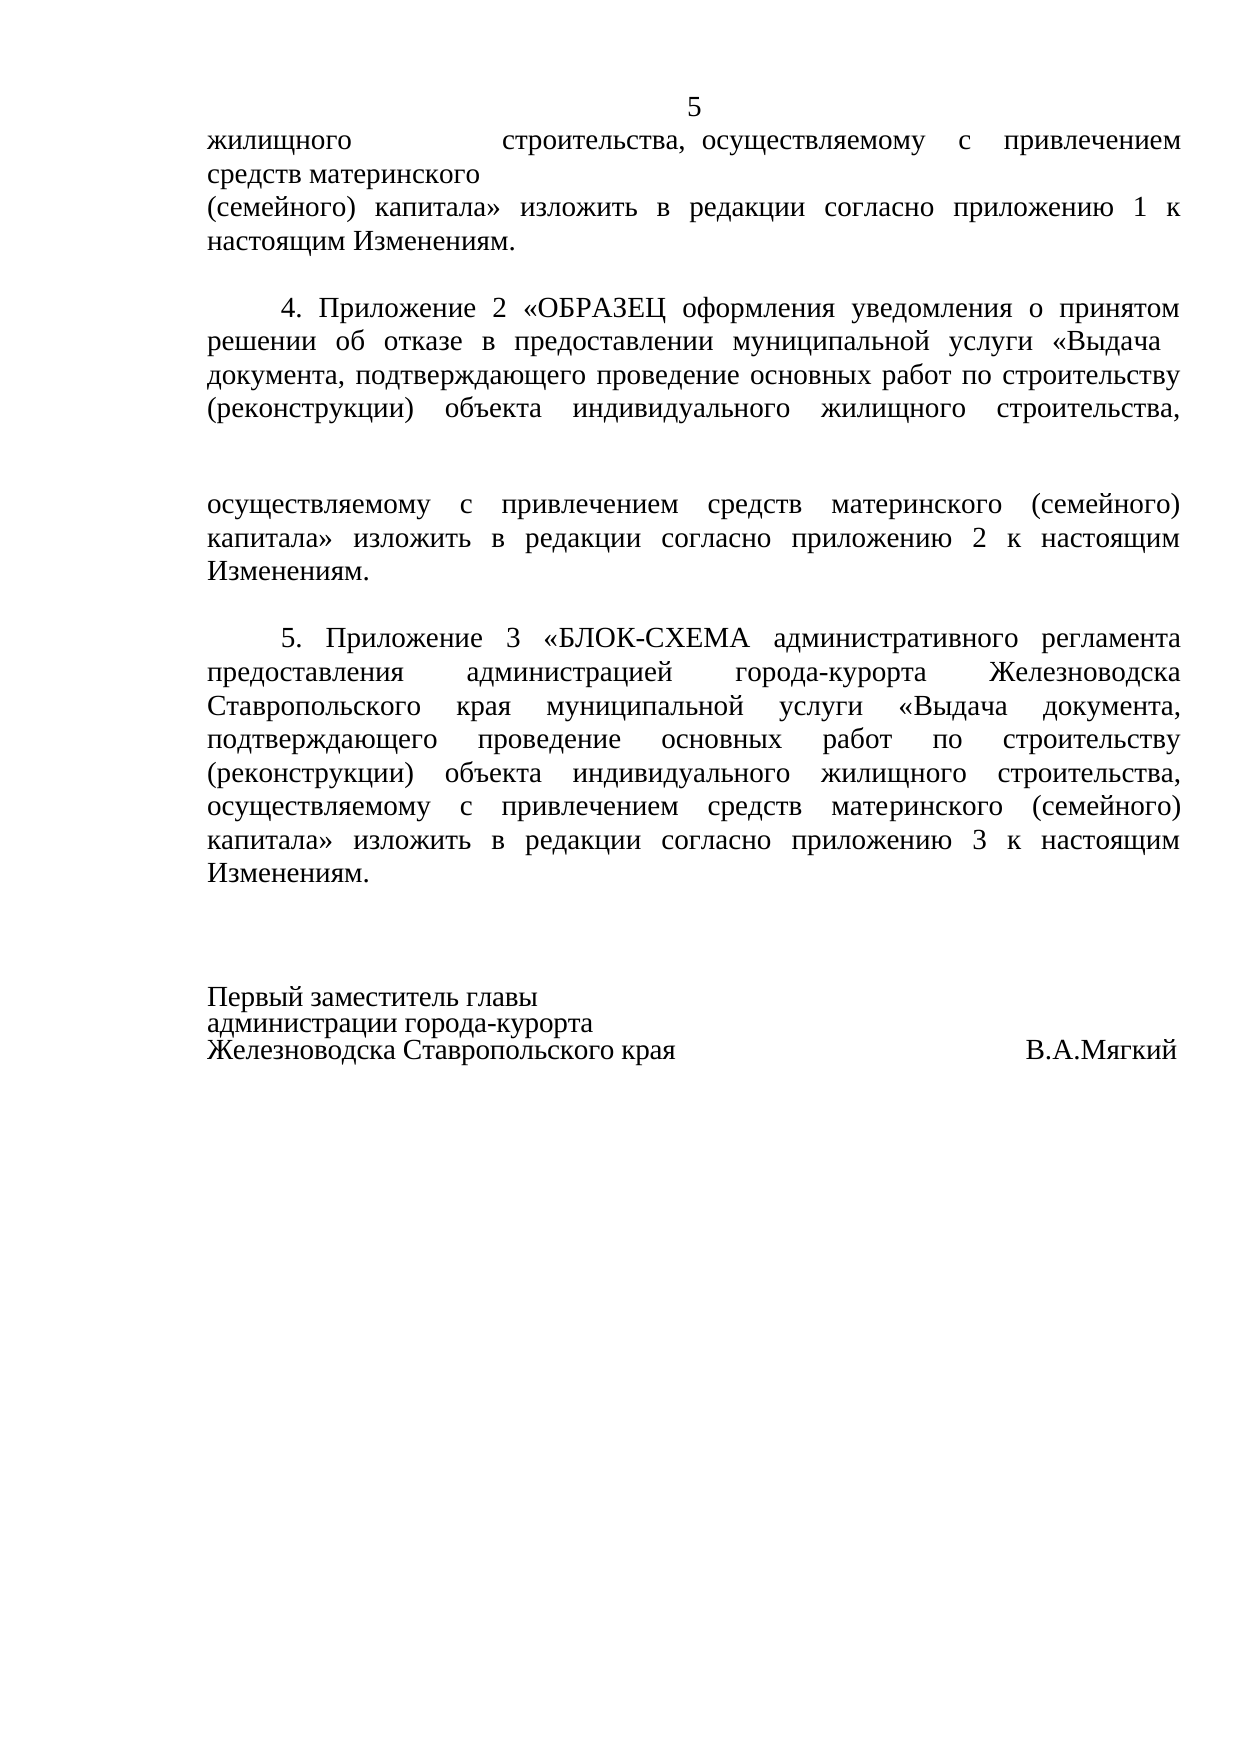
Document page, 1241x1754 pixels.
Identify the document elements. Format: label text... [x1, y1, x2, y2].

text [207, 122, 1181, 189]
text Железноводска Ставропольского края В.А.Мягкий [207, 1038, 1181, 1064]
text 5. Приложение 3 «Блок-схема административного регламента предоставления администрацией города-курорта Железноводска Ставропольского края муниципальной услуги «Выдача документа, подтверждающего проведение основных работ по строительству (реконструкции) объекта индивидуального жилищного строительства, осуществляемому с привлечением средств материнского (семейного) капитала» изложить в редакции согласно приложению 3 к настоящим Изменениям. [207, 621, 1181, 889]
text 4. Приложение 2 «ОБРАЗЕЦ оформления уведомления о принятом решении об отказе в предоставлении муниципальной услуги «Выдача документа, подтверждающего проведение основных работ по строительству (реконструкции) объекта индивидуального жилищного строительства, [207, 290, 1181, 486]
text осуществляемому с привлечением средств материнского (семейного) капитала» изложить в редакции согласно приложению 2 к настоящим Изменениям. [207, 486, 1181, 587]
text администрации города-курорта [207, 1011, 1181, 1038]
text (семейного) капитала» изложить в редакции согласно приложению 1 к настоящим Изменениям. [207, 189, 1181, 256]
text Первый заместитель главы [207, 985, 1181, 1011]
